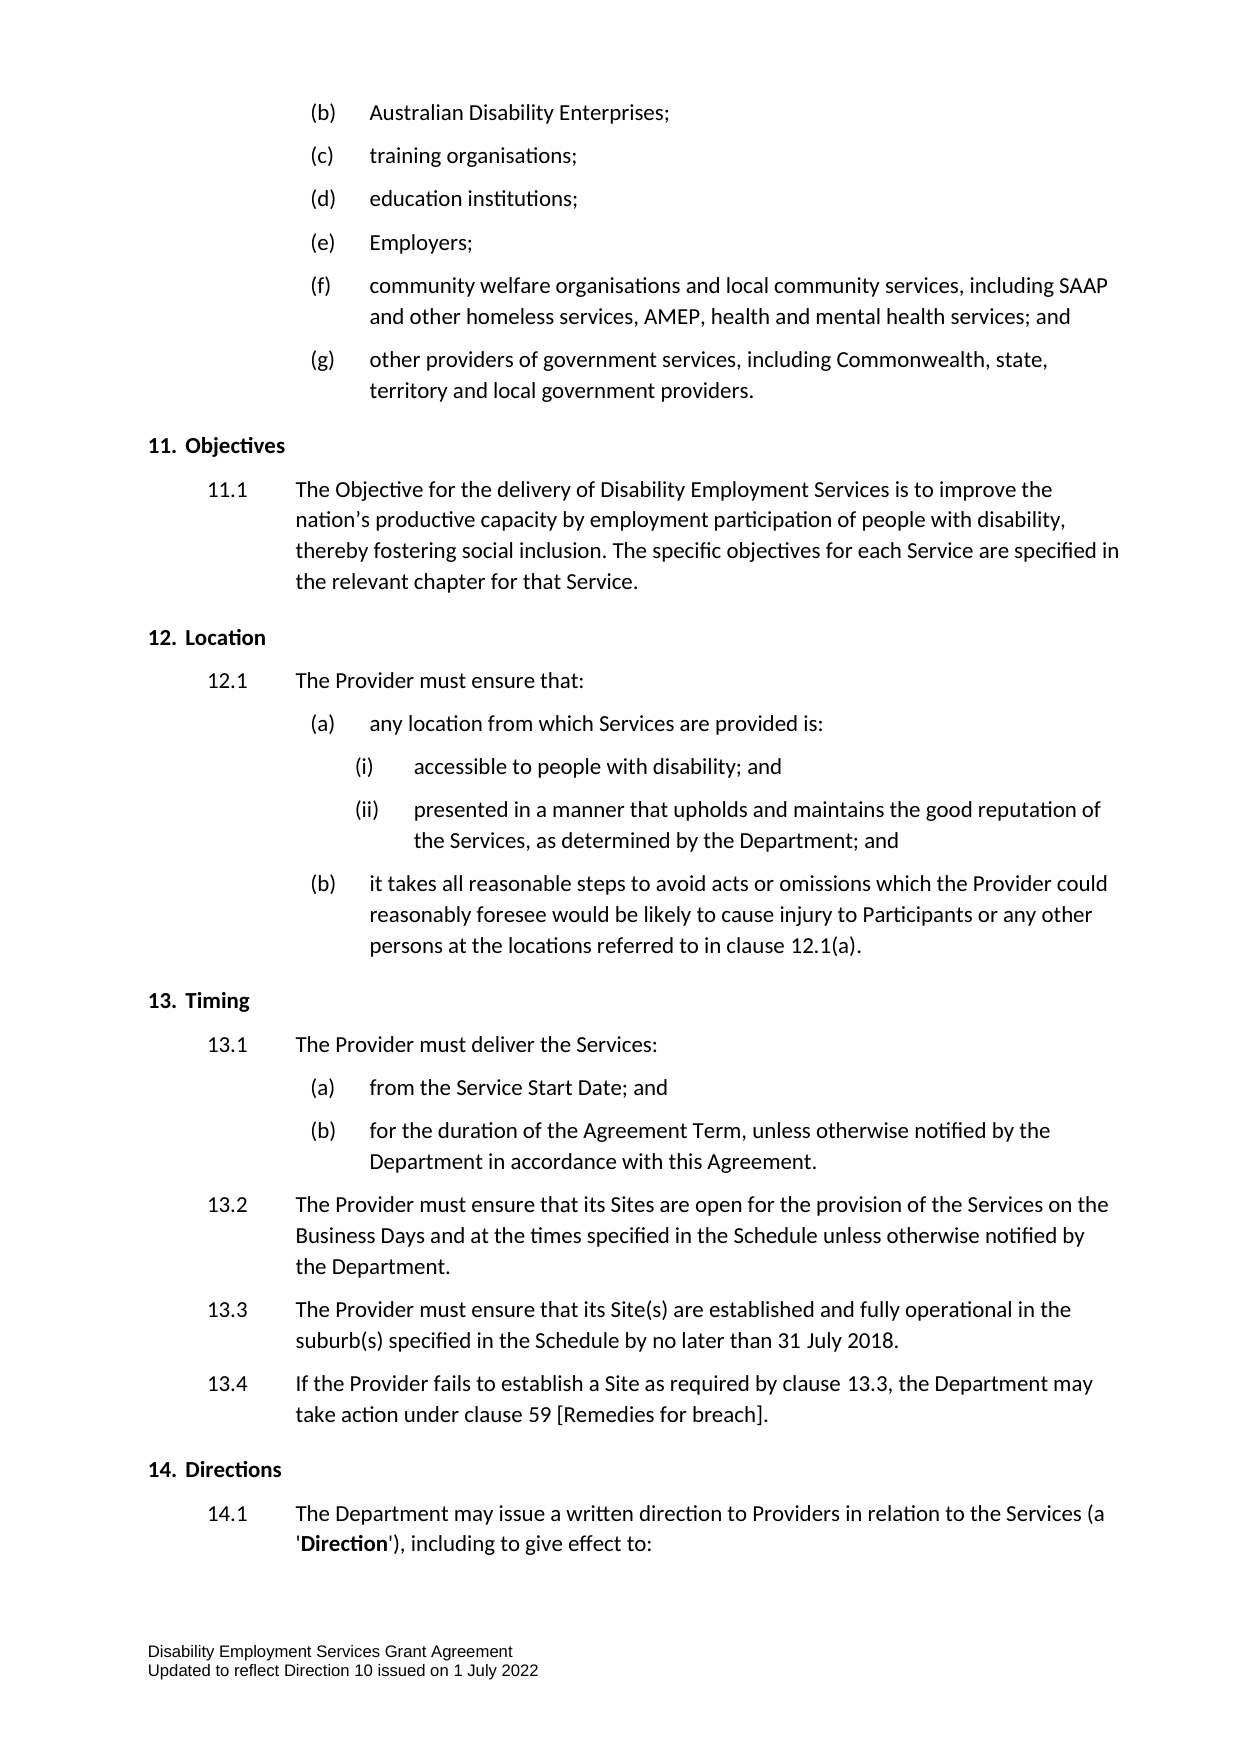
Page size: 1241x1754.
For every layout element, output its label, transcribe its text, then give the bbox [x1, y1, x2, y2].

text education institutions; [310, 184, 1122, 213]
subtitle Location [148, 623, 1122, 651]
text The Provider must ensure that: [207, 666, 1122, 694]
text If the Provider fails to establish a Site as required by clause 13.3, the Department may take action under clause 59 [Remedies for breach]. [207, 1369, 1122, 1428]
text The Department may issue a written direction to Providers in relation to the Services (a 'Direction'), including to give effect to: [207, 1499, 1122, 1557]
text Employers; [310, 228, 1122, 256]
subtitle Directions [148, 1455, 1122, 1483]
text accessible to people with disability; and [354, 752, 1122, 780]
text from the Service Start Date; and [310, 1073, 1122, 1101]
text community welfare organisations and local community services, including SAAP and other homeless services, AMEP, health and mental health services; and [310, 271, 1122, 330]
text Australian Disability Enterprises; [310, 98, 1122, 126]
text The Provider must ensure that its Sites are open for the provision of the Services on the Business Days and at the times specified in the Schedule unless otherwise notified by the Department. [207, 1190, 1122, 1280]
subtitle Objectives [148, 431, 1122, 459]
subtitle Timing [148, 987, 1122, 1015]
text The Objective for the delivery of Disability Employment Services is to improve the nation’s productive capacity by employment participation of people with disability, thereby fostering social inclusion. The specific objectives for each Service are specified in the relevant chapter for that Service. [207, 475, 1122, 595]
text presented in a manner that upholds and maintains the good reputation of the Services, as determined by the Department; and [354, 796, 1122, 854]
text The Provider must deliver the Services: [207, 1030, 1122, 1058]
text it takes all reasonable steps to avoid acts or omissions which the Provider could reasonably foresee would be likely to cause injury to Participants or any other persons at the locations referred to in clause 12.1(a). [310, 869, 1122, 959]
text for the duration of the Agreement Term, unless otherwise notified by the Department in accordance with this Agreement. [310, 1116, 1122, 1175]
text The Provider must ensure that its Site(s) are established and fully operational in the suburb(s) specified in the Schedule by no later than 31 July 2018. [207, 1295, 1122, 1354]
text training organisations; [310, 141, 1122, 169]
text any location from which Services are provided is: [310, 709, 1122, 737]
text other providers of government services, including Commonwealth, state, territory and local government providers. [310, 345, 1122, 404]
